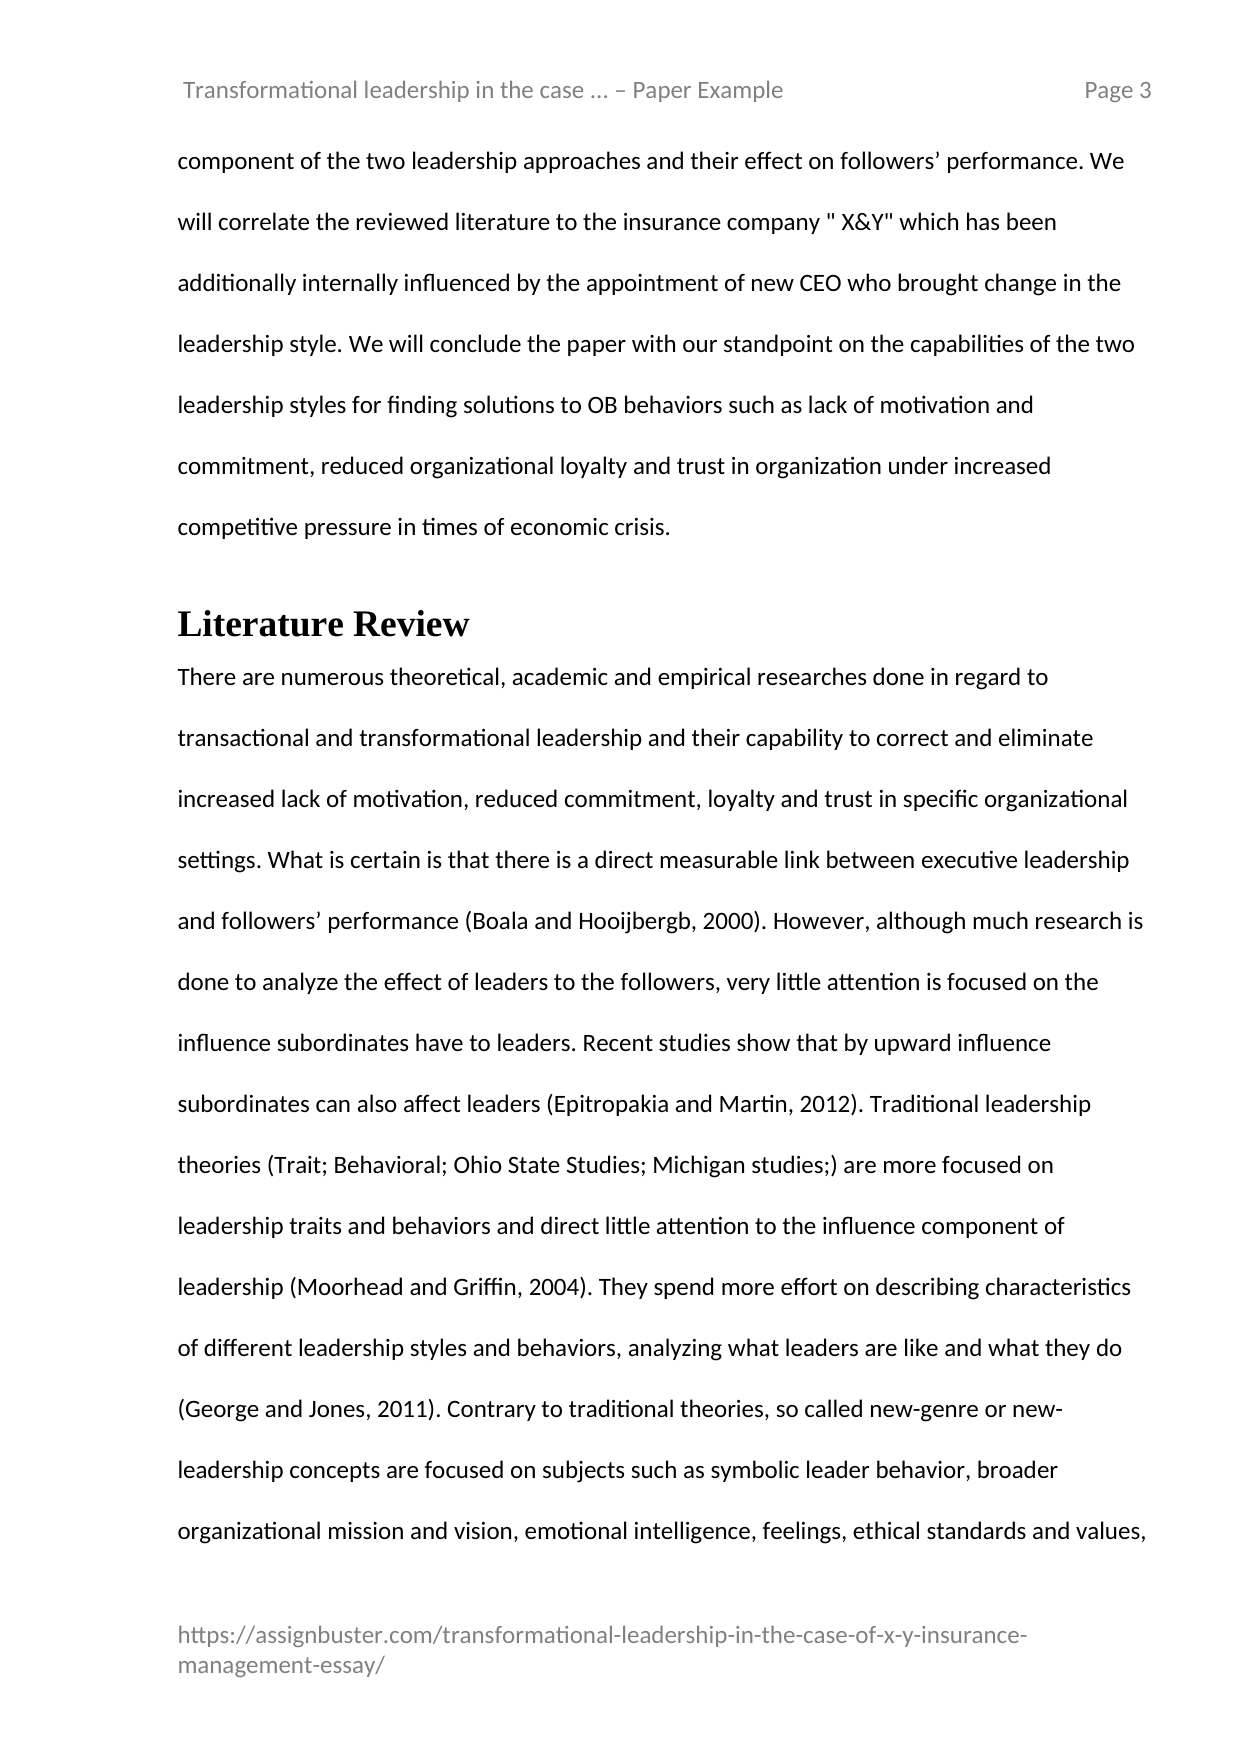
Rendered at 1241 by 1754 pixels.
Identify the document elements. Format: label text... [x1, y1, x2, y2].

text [177, 145, 1152, 542]
subtitle Literature Review [177, 602, 1152, 645]
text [177, 661, 1152, 1546]
